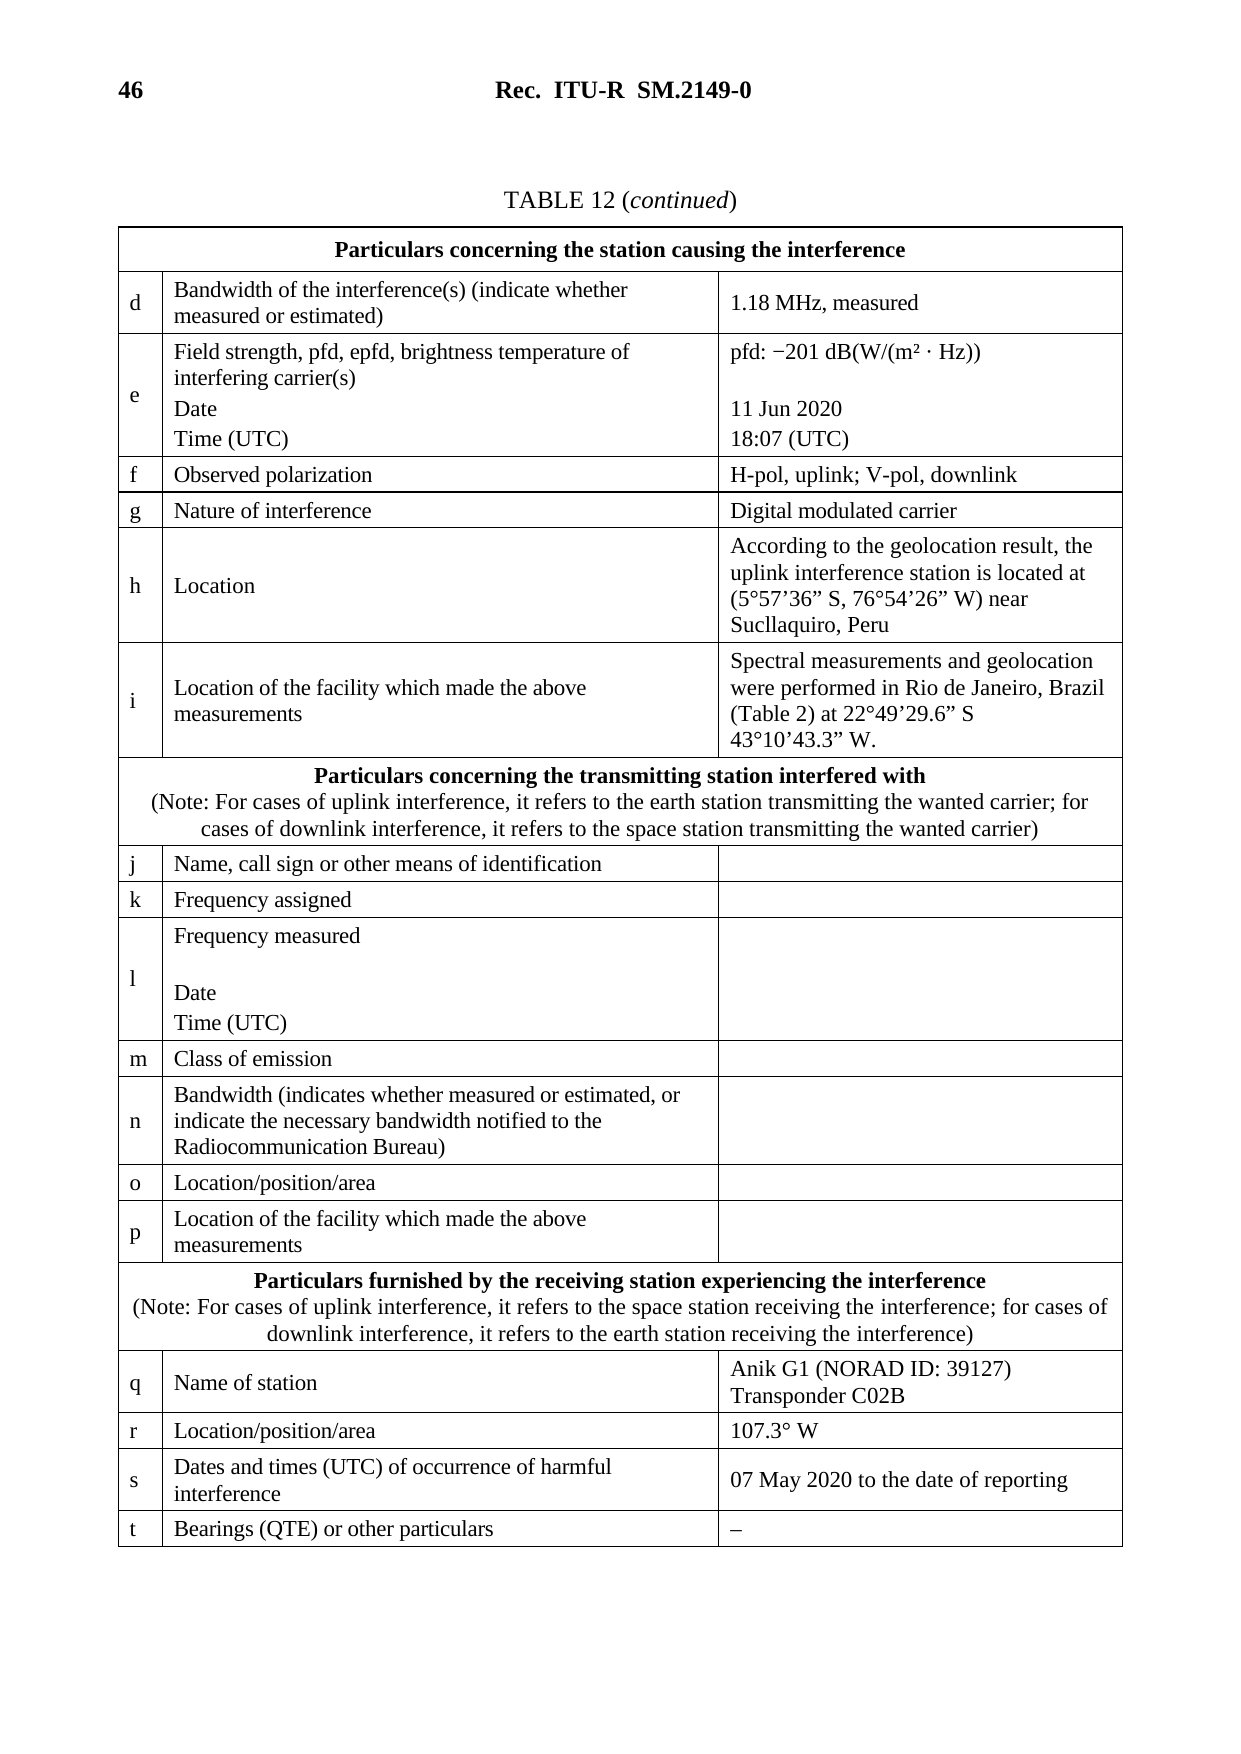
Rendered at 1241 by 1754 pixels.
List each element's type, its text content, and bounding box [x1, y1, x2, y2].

table_cell Spectral measurements and geolocation were performed in Rio de Janeiro, Brazil (Table 2) at 22°49’29.6” S 43°10’43.3” W. [719, 643, 1122, 757]
table_cell Name, call sign or other means of identification [163, 846, 718, 881]
table_cell i [119, 643, 162, 757]
table_cell Location/position/area [163, 1165, 718, 1200]
table_cell f [119, 457, 162, 491]
table_cell H-pol, uplink; V-pol, downlink [719, 457, 1122, 491]
table_cell According to the geolocation result, the uplink interference station is located at (5°57’36” S, 76°54’26” W) near Sucllaquiro, Peru [719, 528, 1122, 642]
table_cell k [119, 882, 162, 917]
table_cell s [119, 1449, 162, 1510]
table_cell [719, 918, 1122, 1040]
table_cell Particulars concerning the transmitting station interfered with (Note: For cases of uplink interference, it refers to the earth station transmitting the wanted carrier; for cases of downlink interference, it refers to the space station transmitting the wanted carrier) [119, 758, 1122, 845]
table_cell t [119, 1511, 162, 1546]
table_cell Bearings (QTE) or other particulars [163, 1511, 718, 1546]
table_cell [719, 1077, 1122, 1164]
table_cell Location of the facility which made the above measurements [163, 1201, 718, 1262]
table_cell m [119, 1041, 162, 1076]
table_cell o [119, 1165, 162, 1200]
table_cell [719, 1041, 1122, 1076]
table_cell Observed polarization [163, 457, 718, 491]
table_cell 107.3° W [719, 1413, 1122, 1448]
table_cell pfd: −201 dB(W/(m² · Hz)) 11 Jun 2020 18:07 (UTC) [719, 334, 1122, 456]
table_cell Field strength, pfd, epfd, brightness temperature of interfering carrier(s) Date Time (UTC) [163, 334, 718, 456]
table_cell [719, 1165, 1122, 1200]
table_header Particulars concerning the station causing the interference [119, 228, 1122, 271]
table_cell Frequency measured Date Time (UTC) [163, 918, 718, 1040]
table_cell Location/position/area [163, 1413, 718, 1448]
text TABLE 12 (continued) [118, 185, 1122, 214]
table_cell Nature of interference [163, 493, 718, 527]
table_cell Bandwidth (indicates whether measured or estimated, or indicate the necessary bandwidth notified to the Radiocommunication Bureau) [163, 1077, 718, 1164]
table_cell Particulars furnished by the receiving station experiencing the interference (Note: For cases of uplink interference, it refers to the space station receiving the interference; for cases of downlink interference, it refers to the earth station receiving the interference) [119, 1263, 1122, 1350]
table_cell 1.18 MHz, measured [719, 272, 1122, 333]
table_cell h [119, 528, 162, 642]
table_cell n [119, 1077, 162, 1164]
table_cell – [719, 1511, 1122, 1546]
table_cell Location of the facility which made the above measurements [163, 643, 718, 757]
table_cell g [119, 493, 162, 527]
table_cell Class of emission [163, 1041, 718, 1076]
table_cell Bandwidth of the interference(s) (indicate whether measured or estimated) [163, 272, 718, 333]
table_cell [719, 1201, 1122, 1262]
table_cell r [119, 1413, 162, 1448]
table_cell Name of station [163, 1351, 718, 1412]
table_cell j [119, 846, 162, 881]
table_cell Dates and times (UTC) of occurrence of harmful interference [163, 1449, 718, 1510]
table_cell e [119, 334, 162, 456]
table_cell Location [163, 528, 718, 642]
table_cell Anik G1 (NORAD ID: 39127) Transponder C02B [719, 1351, 1122, 1412]
table_cell [719, 846, 1122, 881]
table_cell Frequency assigned [163, 882, 718, 917]
table_cell Digital modulated carrier [719, 493, 1122, 527]
table_cell l [119, 918, 162, 1040]
table_cell d [119, 272, 162, 333]
table_cell [719, 882, 1122, 917]
table_cell q [119, 1351, 162, 1412]
table_cell p [119, 1201, 162, 1262]
table_cell 07 May 2020 to the date of reporting [719, 1449, 1122, 1510]
